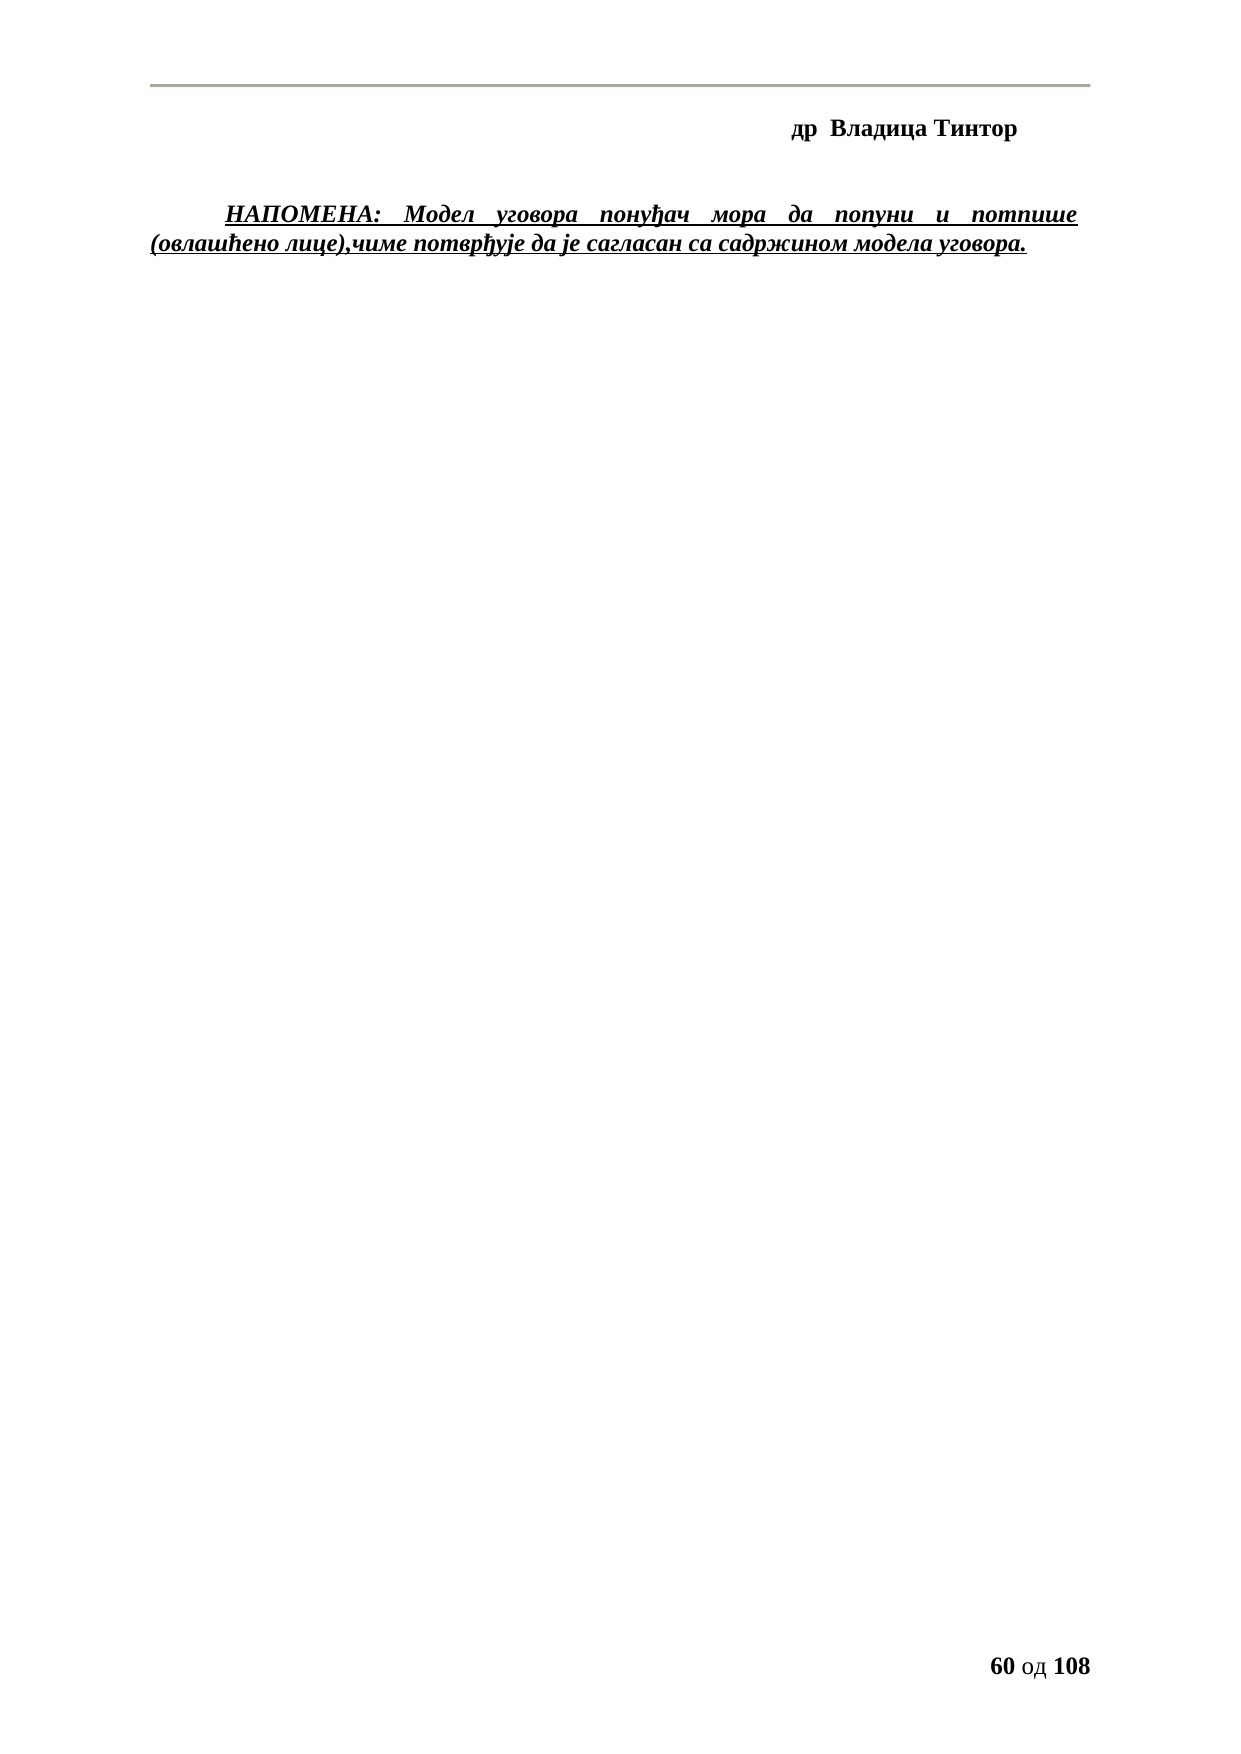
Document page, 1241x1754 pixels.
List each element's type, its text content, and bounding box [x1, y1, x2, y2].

text др Владица Тинтор [150, 113, 1090, 142]
text НАПОМЕНА: Модел уговора понуђач мора да попуни и потпише (овлашћено лице),чиме потврђује да је сагласан са садржином модела уговора. [150, 199, 1078, 257]
